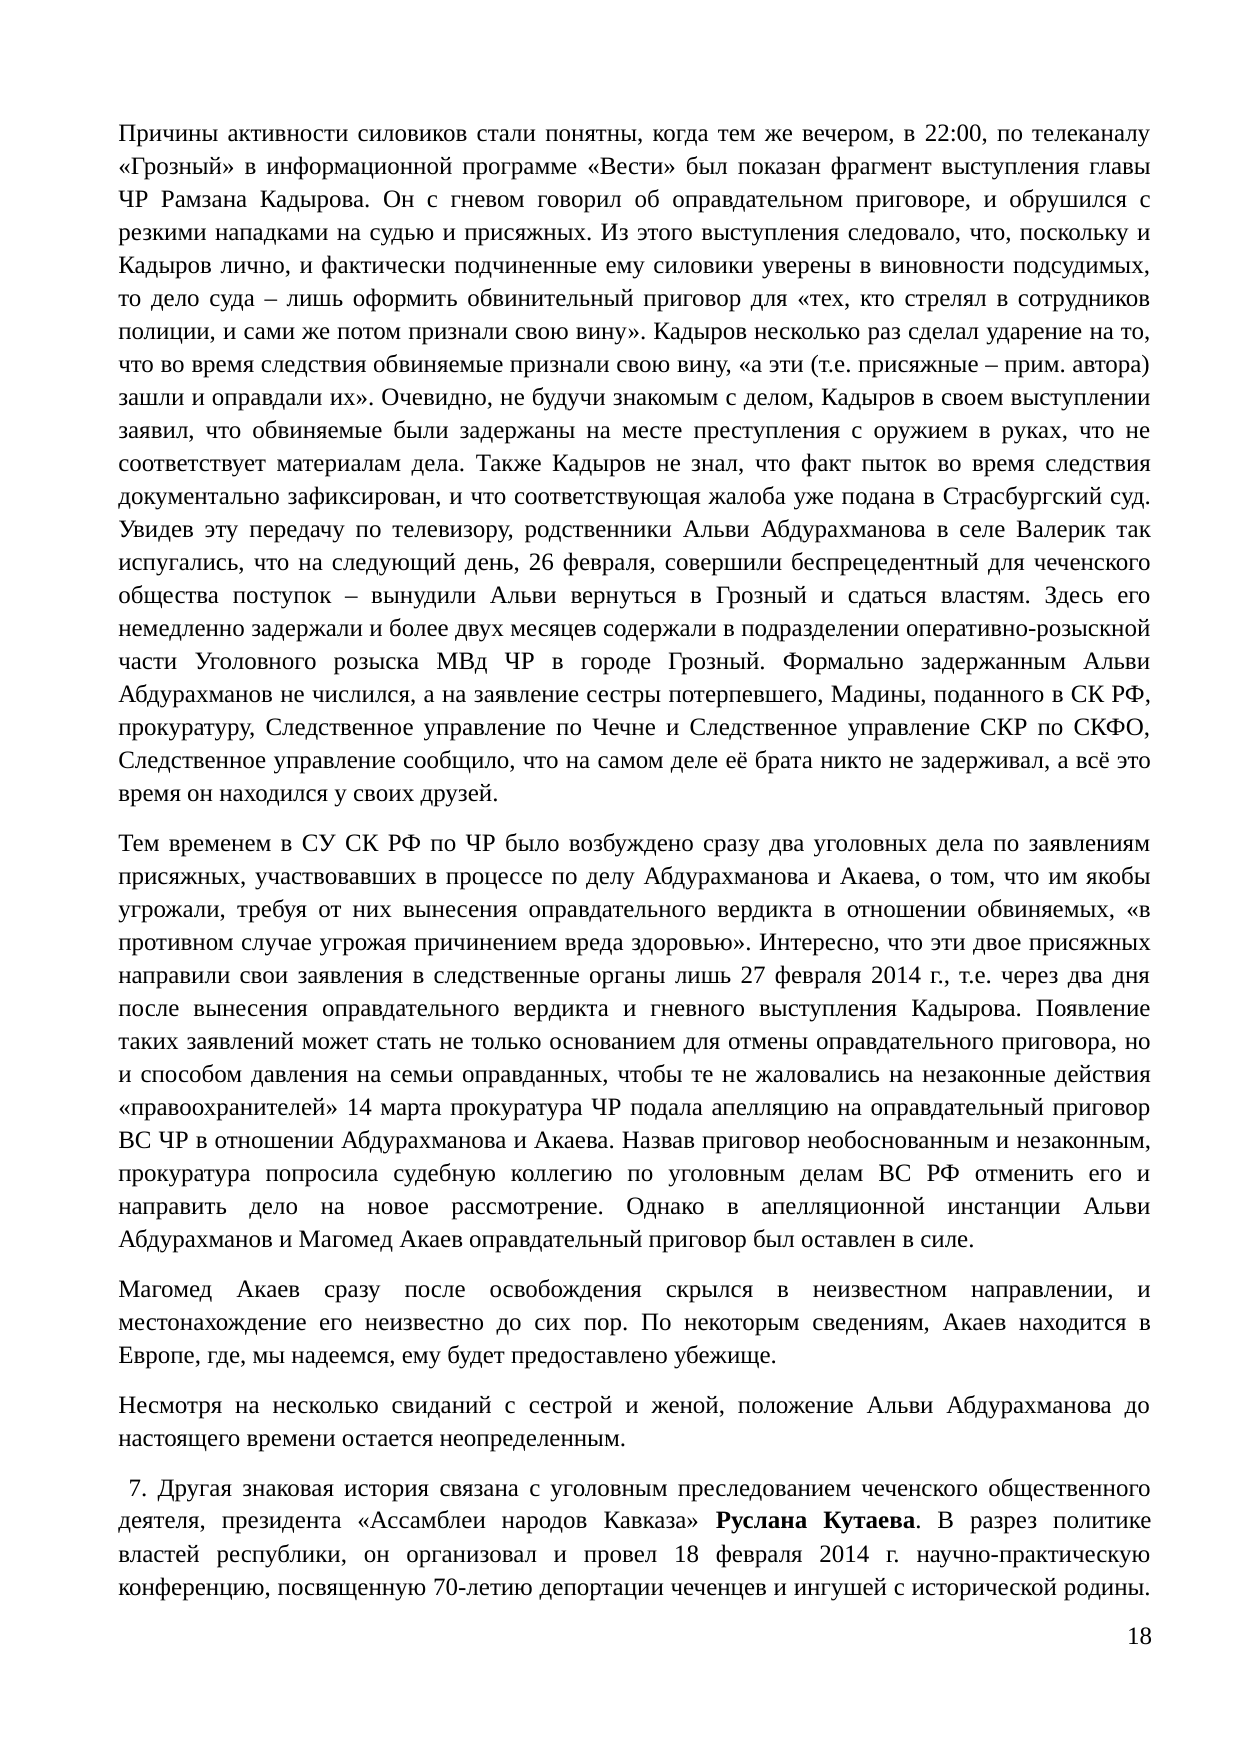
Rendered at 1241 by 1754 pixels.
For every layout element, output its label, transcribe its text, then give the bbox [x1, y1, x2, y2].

text Несмотря на несколько свиданий с сестрой и женой, положение Альви Абдурахманова до настоящего времени остается неопределенным. [118, 1390, 1152, 1452]
text Магомед Акаев сразу после освобождения скрылся в неизвестном направлении, и местонахождение его неизвестно до сих пор. По некоторым сведениям, Акаев находится в Европе, где, мы надеемся, ему будет предоставлено убежище. [118, 1274, 1152, 1369]
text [118, 1473, 1152, 1600]
text Причины активности силовиков стали понятны, когда тем же вечером, в 22:00, по телеканалу «Грозный» в информационной программе «Вести» был показан фрагмент выступления главы ЧР Рамзана Кадырова. Он с гневом говорил об оправдательном приговоре, и обрушился с резкими нападками на судью и присяжных. Из этого выступления следовало, что, поскольку и Кадыров лично, и фактически подчиненные ему силовики уверены в виновности подсудимых, то дело суда – лишь оформить обвинительный приговор для «тех, кто стрелял в сотрудников полиции, и сами же потом признали свою вину». Кадыров несколько раз сделал ударение на то, что во время следствия обвиняемые признали свою вину, «а эти (т.е. присяжные – прим. автора) зашли и оправдали их». Очевидно, не будучи знакомым с делом, Кадыров в своем выступлении заявил, что обвиняемые были задержаны на месте преступления с оружием в руках, что не соответствует материалам дела. Также Кадыров не знал, что факт пыток во время следствия документально зафиксирован, и что соответствующая жалоба уже подана в Страсбургский суд. Увидев эту передачу по телевизору, родственники Альви Абдурахманова в селе Валерик так испугались, что на следующий день, 26 февраля, совершили беспрецедентный для чеченского общества поступок – вынудили Альви вернуться в Грозный и сдаться властям. Здесь его немедленно задержали и более двух месяцев содержали в подразделении оперативно-розыскной части Уголовного розыска МВд ЧР в городе Грозный. Формально задержанным Альви Абдурахманов не числился, а на заявление сестры потерпевшего, Мадины, поданного в СК РФ, прокуратуру, Следственное управление по Чечне и Следственное управление СКР по СКФО, Следственное управление сообщило, что на самом деле её брата никто не задерживал, а всё это время он находился у своих друзей. [118, 118, 1152, 807]
text Тем временем в СУ СК РФ по ЧР было возбуждено сразу два уголовных дела по заявлениям присяжных, участвовавших в процессе по делу Абдурахманова и Акаева, о том, что им якобы угрожали, требуя от них вынесения оправдательного вердикта в отношении обвиняемых, «в противном случае угрожая причинением вреда здоровью». Интересно, что эти двое присяжных направили свои заявления в следственные органы лишь 27 февраля 2014 г., т.е. через два дня после вынесения оправдательного вердикта и гневного выступления Кадырова. Появление таких заявлений может стать не только основанием для отмены оправдательного приговора, но и способом давления на семьи оправданных, чтобы те не жаловались на незаконные действия «правоохранителей» 14 марта прокуратура ЧР подала апелляцию на оправдательный приговор ВС ЧР в отношении Абдурахманова и Акаева. Назвав приговор необоснованным и незаконным, прокуратура попросила судебную коллегию по уголовным делам ВС РФ отменить его и направить дело на новое рассмотрение. Однако в апелляционной инстанции Альви Абдурахманов и Магомед Акаев оправдательный приговор был оставлен в силе. [118, 828, 1152, 1253]
